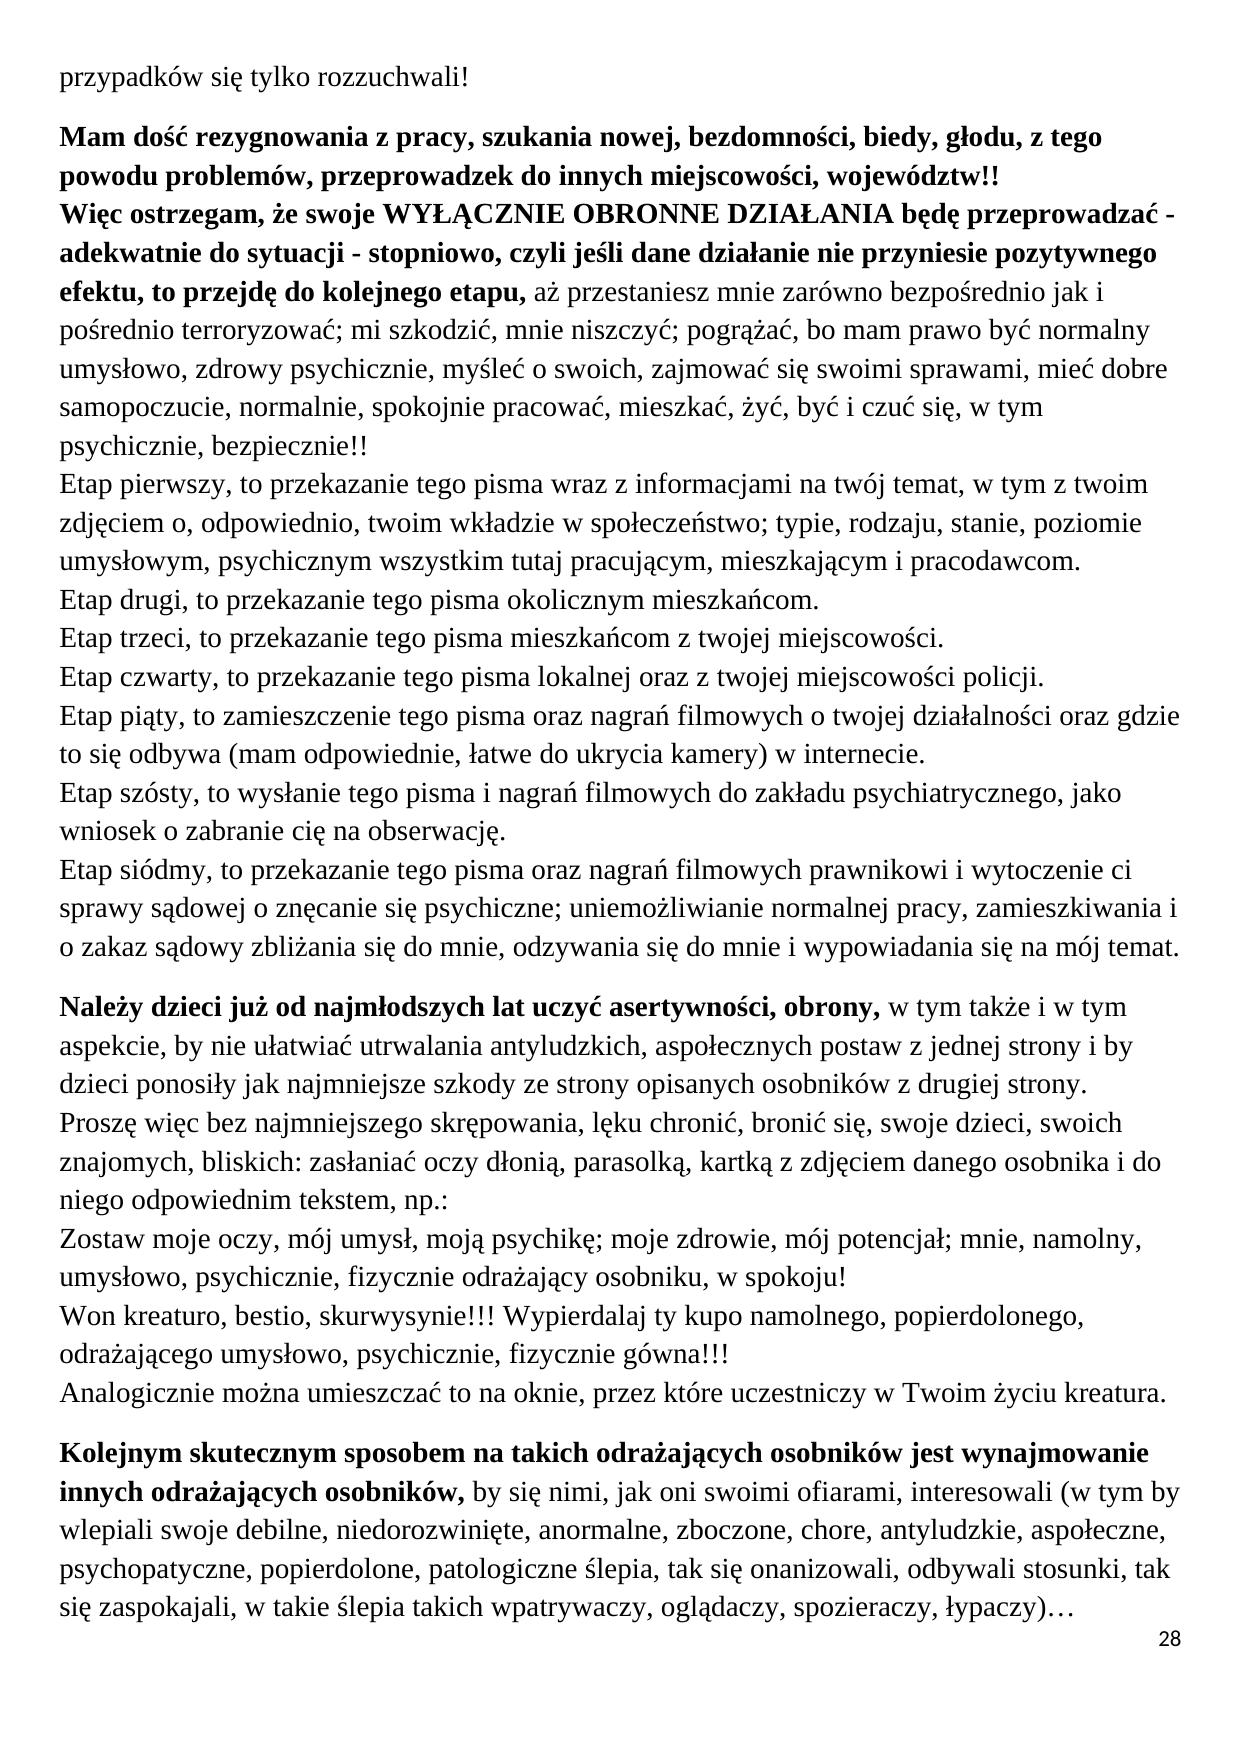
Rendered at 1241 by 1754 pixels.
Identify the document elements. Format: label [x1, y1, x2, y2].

text [59, 1375, 1181, 1623]
text [59, 59, 1181, 1370]
